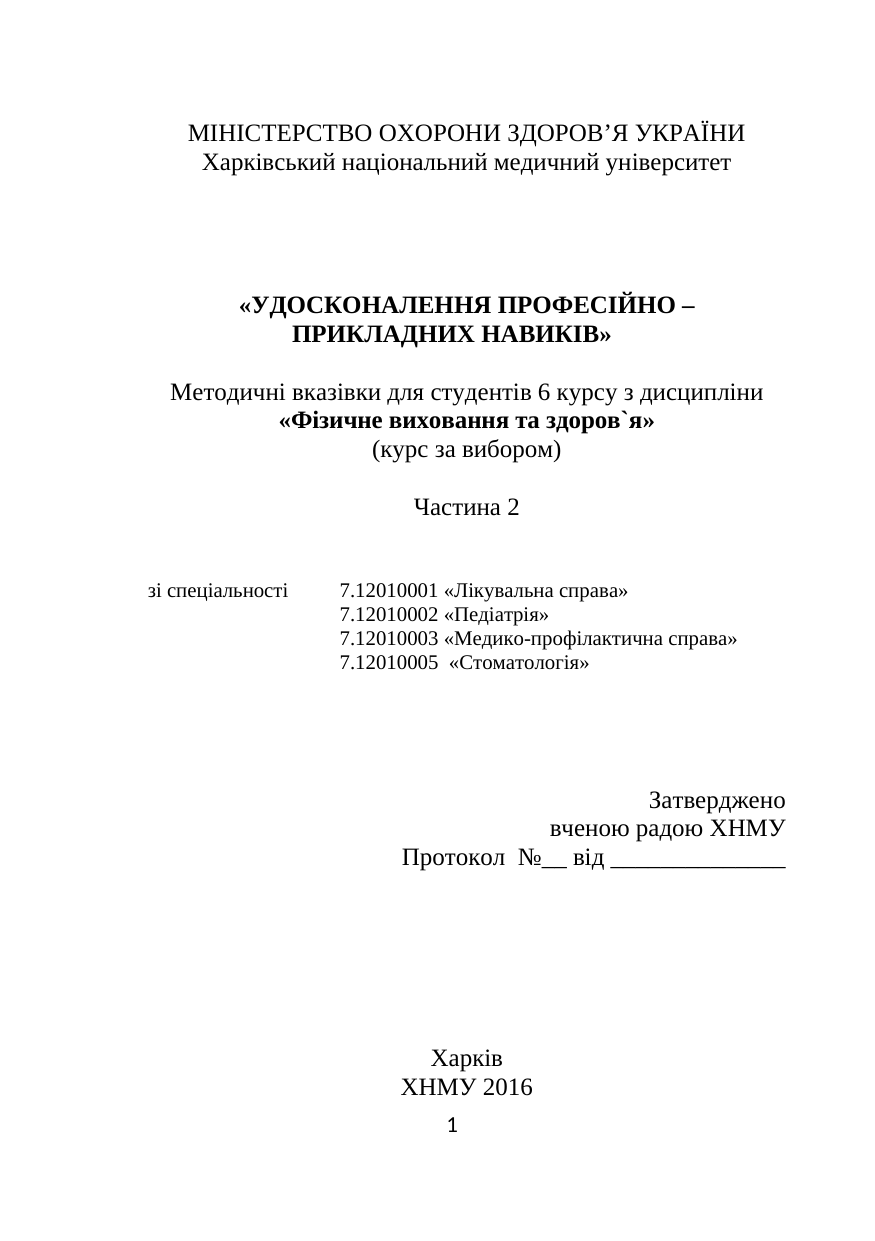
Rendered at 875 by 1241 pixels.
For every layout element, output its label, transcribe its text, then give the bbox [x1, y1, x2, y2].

text МІНІСТЕРСТВО ОХОРОНИ ЗДОРОВ’Я УКРАЇНИ [118, 118, 785, 147]
text 7.12010003 «Медико-профілактична справа» [266, 626, 785, 650]
text 7.12010002 «Педіатрія» [266, 602, 785, 626]
text вченою радою ХНМУ [118, 813, 785, 842]
text Затверджено [118, 785, 785, 813]
text Протокол №__ від ______________ [118, 842, 785, 871]
text «Фізичне виховання та здоров`я» [118, 406, 785, 434]
text Харків [118, 1043, 785, 1072]
text Харківський національний медичний університет [118, 147, 785, 176]
text 7.12010005 «Стоматологія» [266, 650, 785, 674]
text зі спеціальності 7.12010001 «Лікувальна справа» [118, 578, 785, 602]
text Методичні вказівки для студентів 6 курсу з дисципліни [118, 377, 785, 406]
text Частина 2 [118, 492, 785, 521]
text «УДОСКОНАЛЕННЯ ПРОФЕСІЙНО – ПРИКЛАДНИХ НАВИКІВ» [118, 291, 785, 348]
text ХНМУ 2016 [118, 1072, 785, 1101]
text (курс за вибором) [118, 434, 785, 463]
